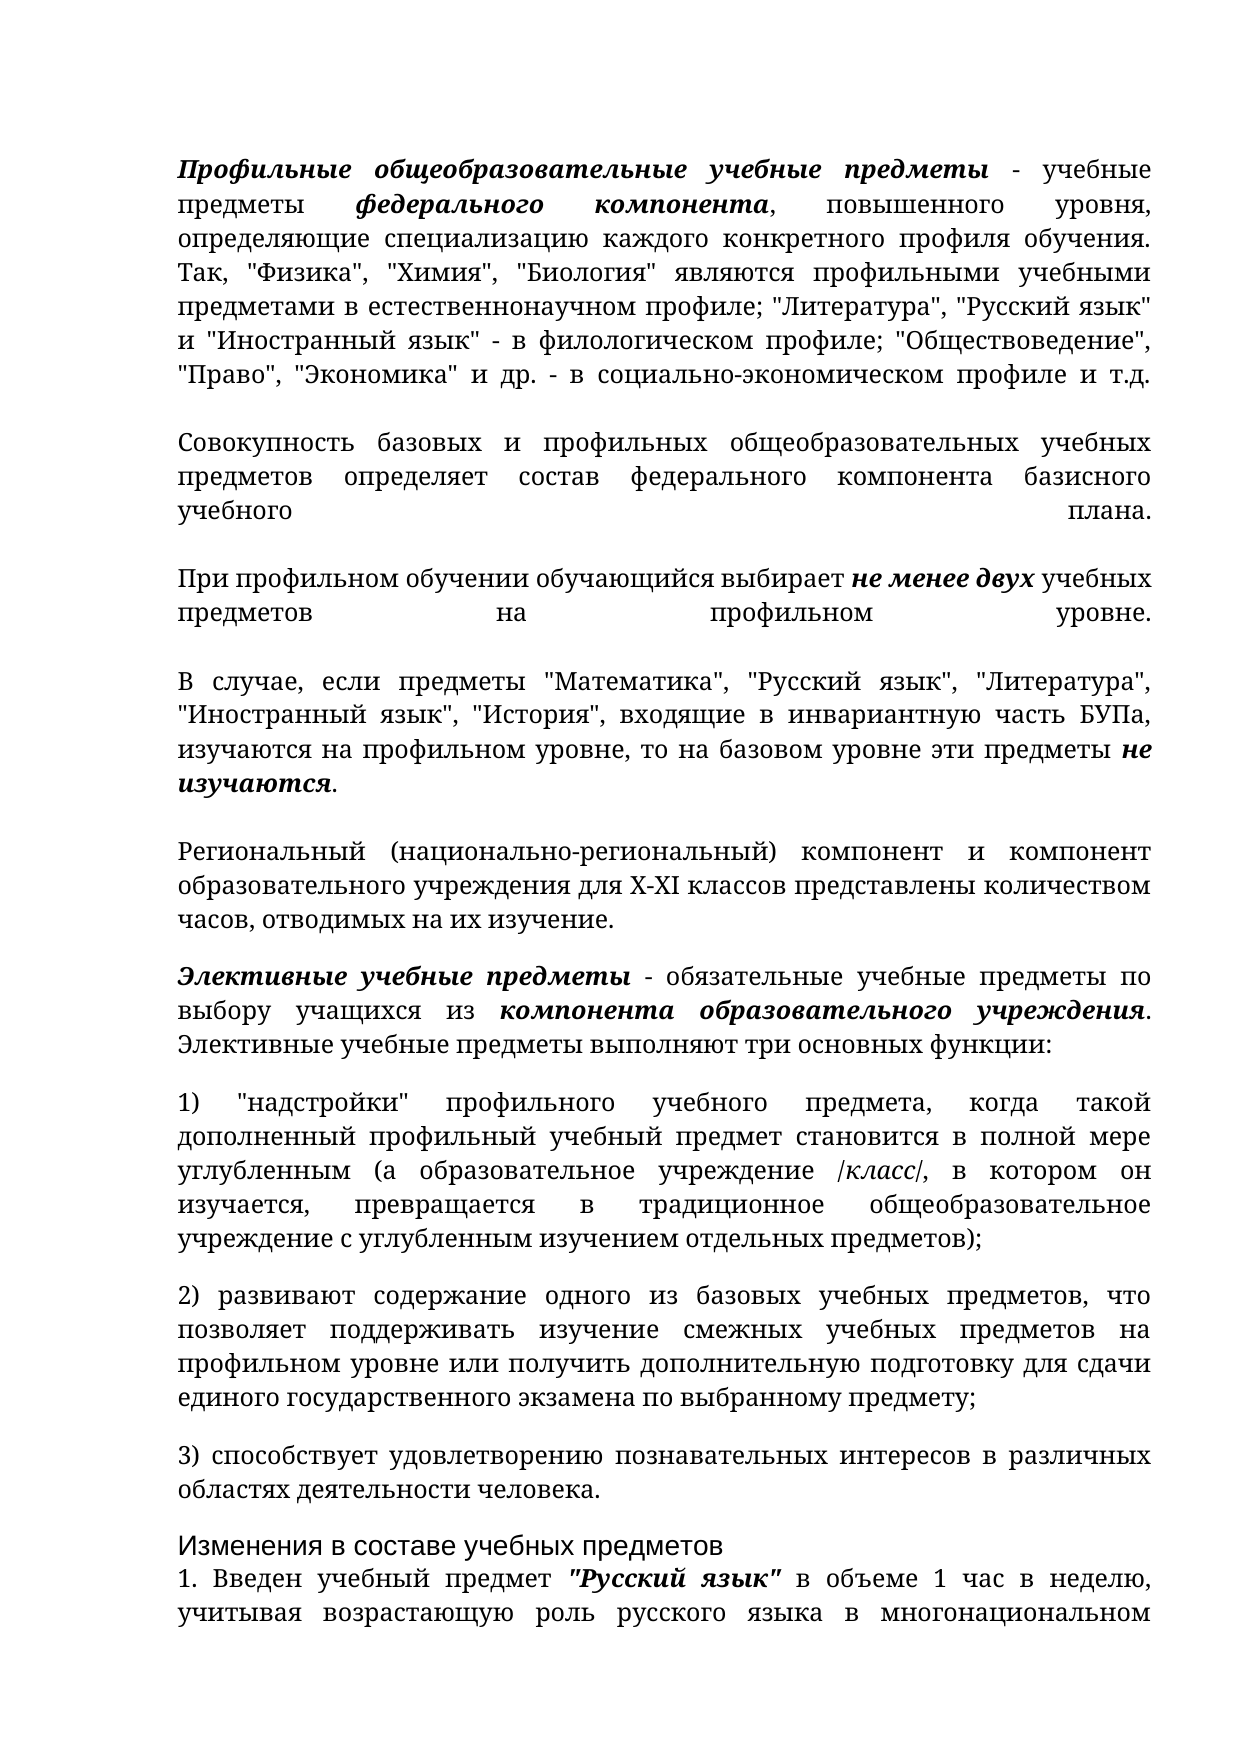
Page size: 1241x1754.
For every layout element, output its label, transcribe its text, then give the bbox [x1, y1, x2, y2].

text Элективные учебные предметы - обязательные учебные предметы по выбору учащихся из компонента образовательного учреждения. Элективные учебные предметы выполняют три основных функции: [177, 959, 1152, 1061]
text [177, 118, 1152, 936]
text 3) способствует удовлетворению познавательных интересов в различных областях деятельности человека. [177, 1437, 1152, 1505]
text Изменения в составе учебных предметов [177, 1529, 1152, 1561]
text 1) "надстройки" профильного учебного предмета, когда такой дополненный профильный учебный предмет становится в полной мере углубленным (а образовательное учреждение /класс/, в котором он изучается, превращается в традиционное общеобразовательное учреждение с углубленным изучением отдельных предметов); [177, 1084, 1152, 1254]
text 2) развивают содержание одного из базовых учебных предметов, что позволяет поддерживать изучение смежных учебных предметов на профильном уровне или получить дополнительную подготовку для сдачи единого государственного экзамена по выбранному предмету; [177, 1278, 1152, 1414]
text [177, 1561, 1152, 1629]
